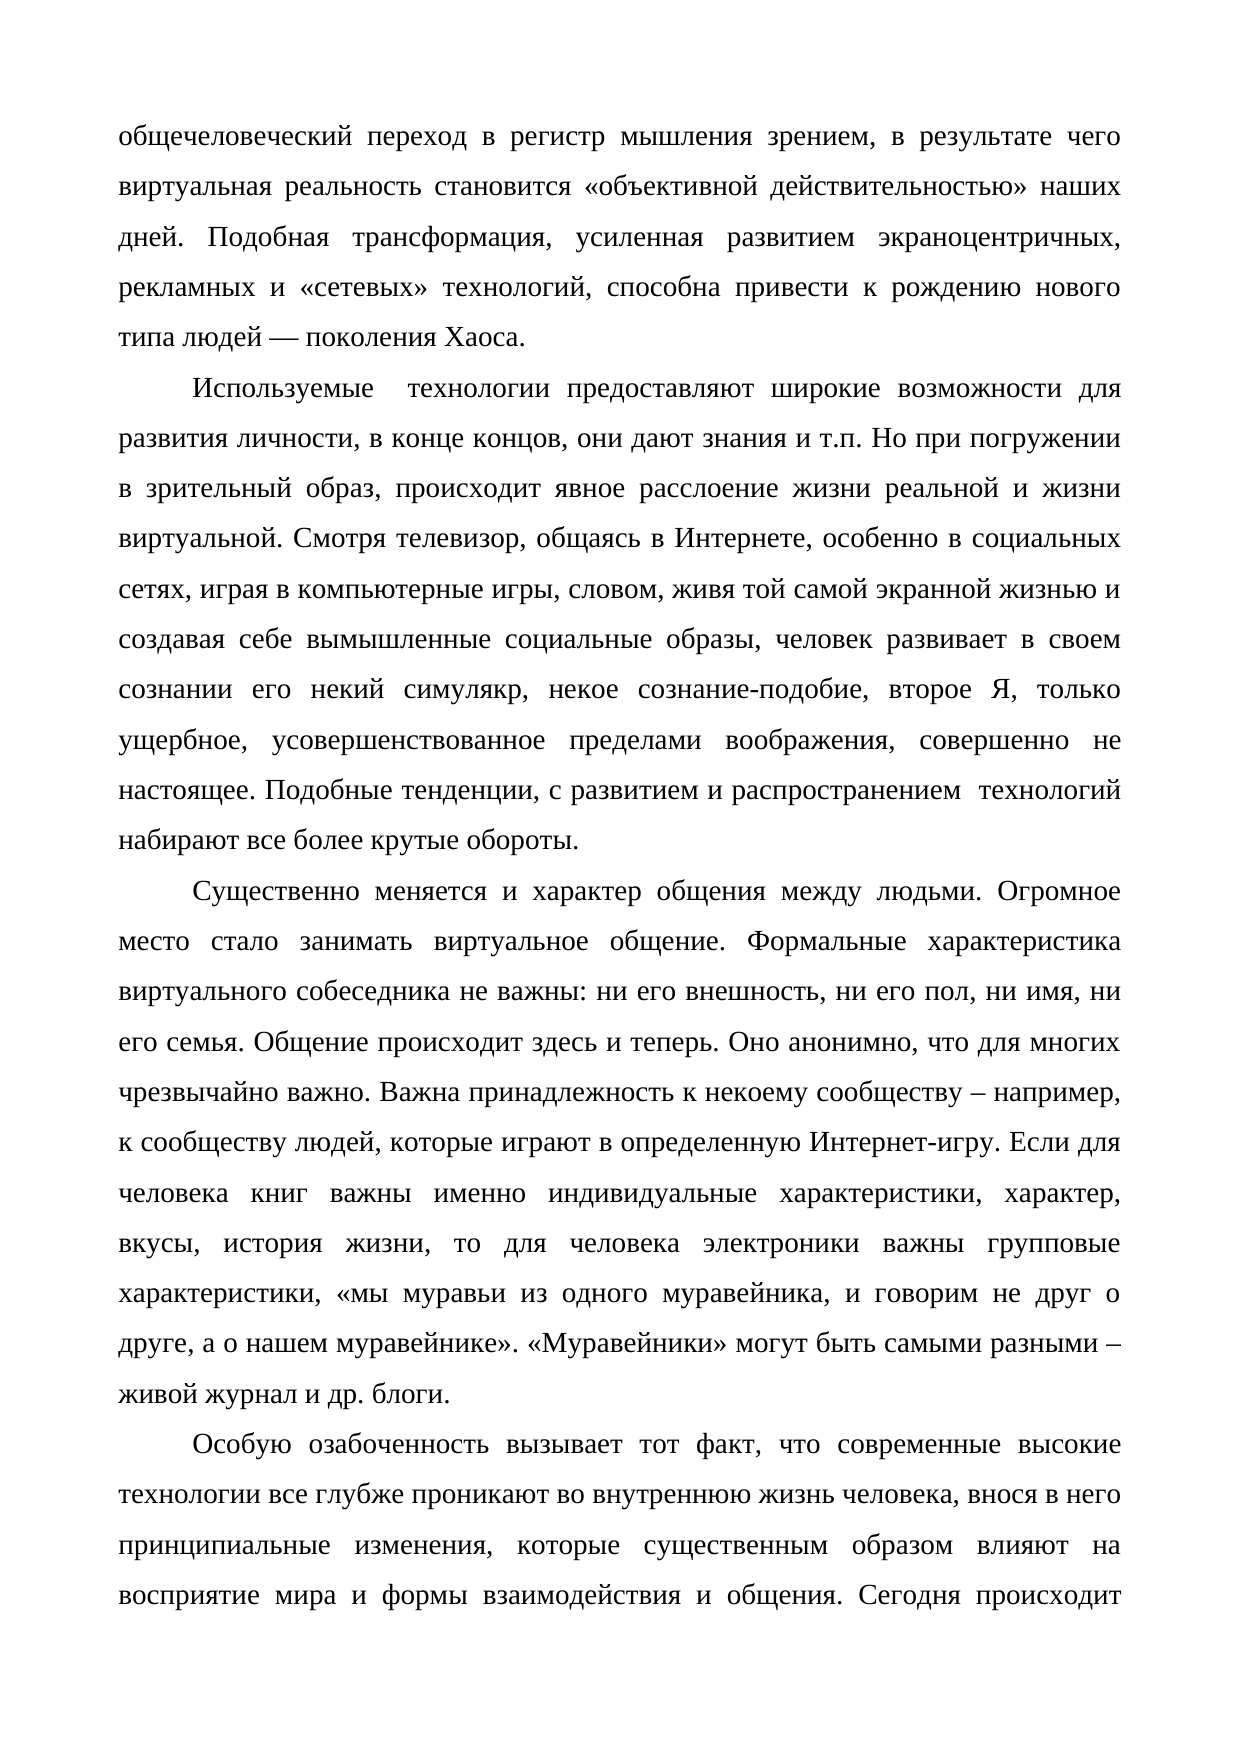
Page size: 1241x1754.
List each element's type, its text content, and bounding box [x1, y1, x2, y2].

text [118, 118, 1122, 353]
text Существенно меняется и характер общения между людьми. Огромное место стало занимать виртуальное общение. Формальные характеристика виртуального собеседника не важны: ни его внешность, ни его пол, ни имя, ни его семья. Общение происходит здесь и теперь. Оно анонимно, что для многих чрезвычайно важно. Важна принадлежность к некоему сообществу – например, к сообществу людей, которые играют в определенную Интернет-игру. Если для человека книг важны именно индивидуальные характеристики, характер, вкусы, история жизни, то для человека электроники важны групповые характеристики, «мы муравьи из одного муравейника, и говорим не друг о друге, а о нашем муравейнике». «Муравейники» могут быть самыми разными – живой журнал и др. блоги. [118, 873, 1122, 1409]
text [118, 1426, 1122, 1611]
text Используемые технологии предоставляют широкие возможности для развития личности, в конце концов, они дают знания и т.п. Но при погружении в зрительный образ, происходит явное расслоение жизни реальной и жизни виртуальной. Смотря телевизор, общаясь в Интернете, особенно в социальных сетях, играя в компьютерные игры, словом, живя той самой экранной жизнью и создавая себе вымышленные социальные образы, человек развивает в своем сознании его некий симулякр, некое сознание-подобие, второе Я, только ущербное, усовершенствованное пределами воображения, совершенно не настоящее. Подобные тенденции, с развитием и распространением технологий набирают все более крутые обороты. [118, 370, 1122, 856]
